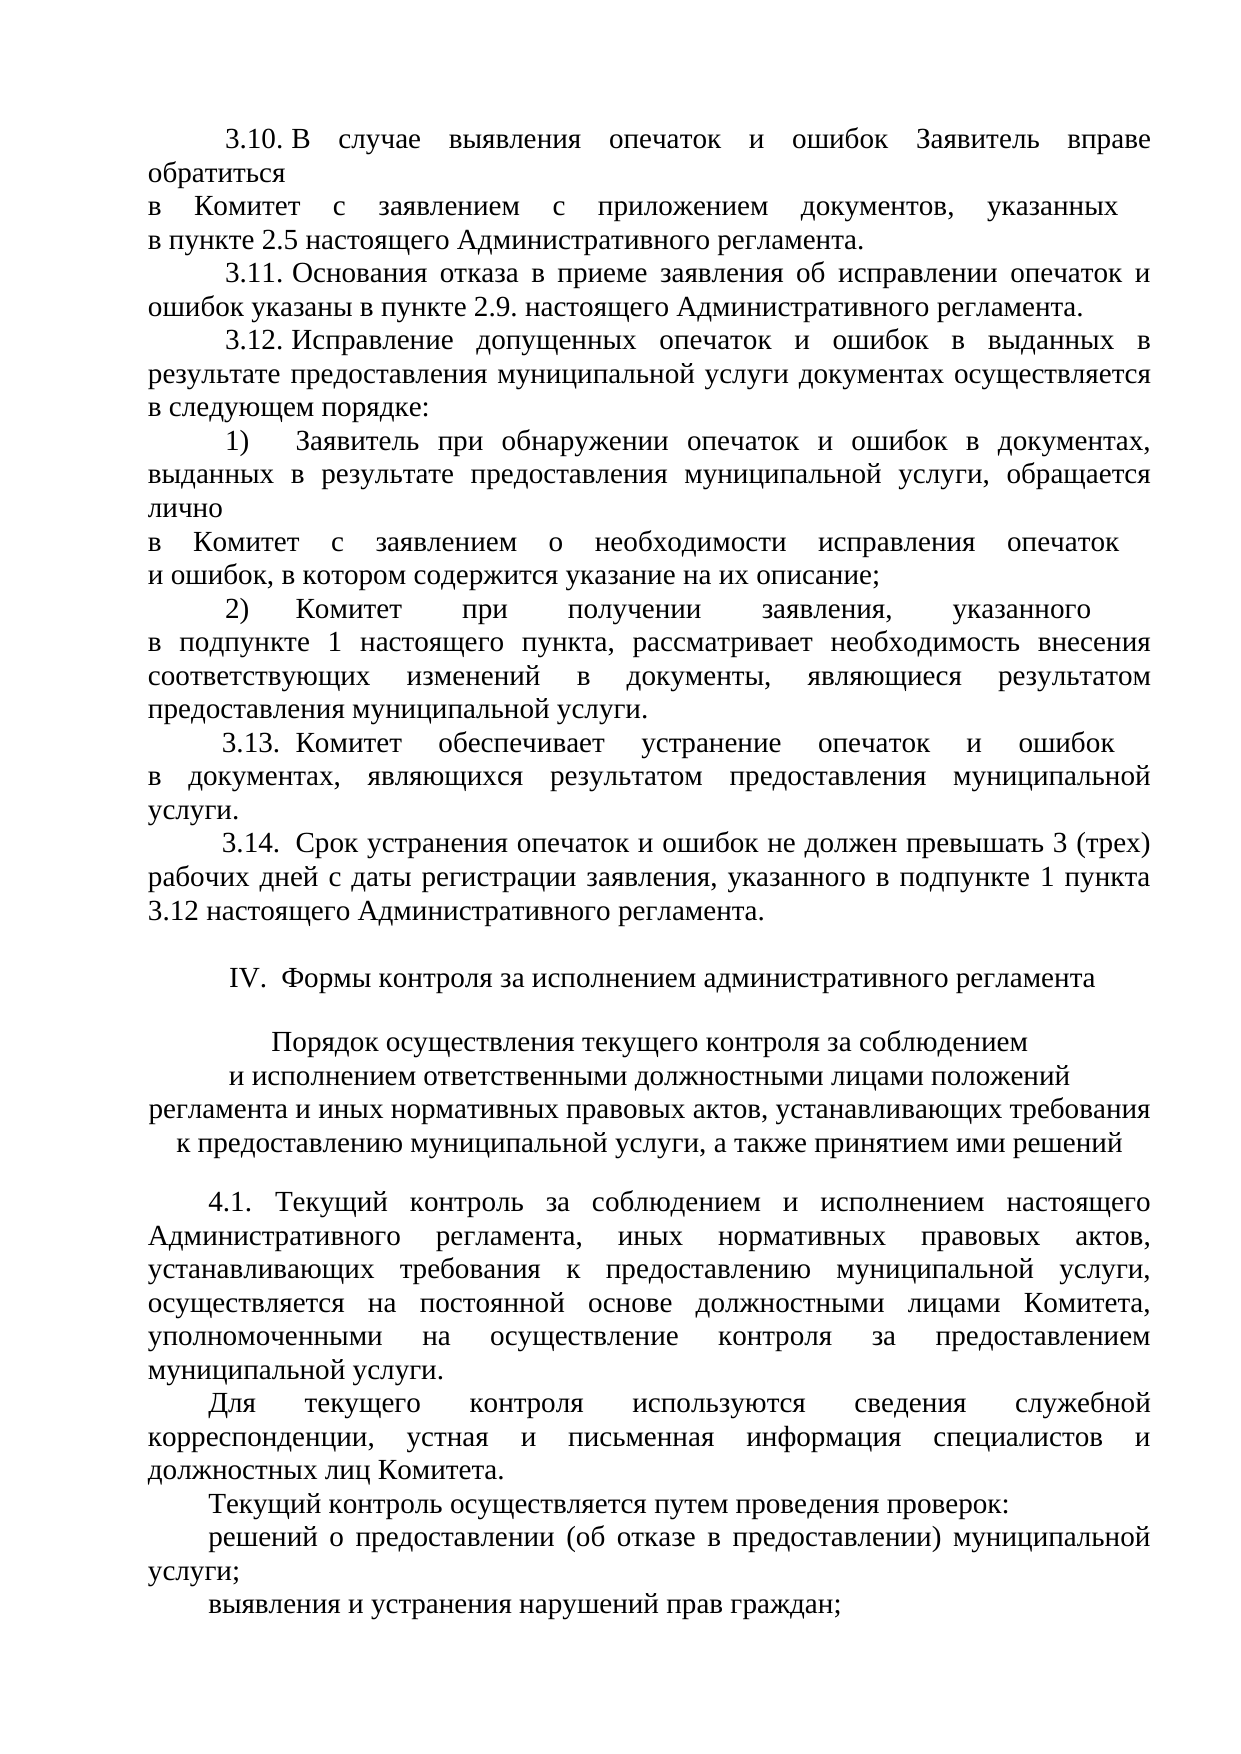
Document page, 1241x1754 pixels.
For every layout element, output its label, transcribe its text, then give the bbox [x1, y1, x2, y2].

text Текущий контроль осуществляется путем проведения проверок: [148, 1486, 1152, 1519]
text 2) Комитет при получении заявления, указанного в подпункте 1 настоящего пункта, рассматривает необходимость внесения соответствующих изменений в документы, являющиеся результатом предоставления муниципальной услуги. [148, 591, 1152, 725]
text Порядок осуществления текущего контроля за соблюдением и исполнением ответственными должностными лицами положений регламента и иных нормативных правовых актов, устанавливающих требования к предоставлению муниципальной услуги, а также принятием ими решений [148, 1024, 1152, 1159]
text Для текущего контроля используются сведения служебной корреспонденции, устная и письменная информация специалистов и должностных лиц Комитета. [148, 1385, 1152, 1486]
list В случае выявления опечаток и ошибок Заявитель вправе обратиться в Комитет с заявлением с приложением документов, указанных в пункте 2.5 настоящего Административного регламента. [148, 121, 1152, 255]
list Исправление допущенных опечаток и ошибок в выданных в результате предоставления муниципальной услуги документах осуществляется в следующем порядке: [148, 322, 1152, 423]
text решений о предоставлении (об отказе в предоставлении) муниципальной услуги; [148, 1519, 1152, 1587]
list Текущий контроль за соблюдением и исполнением настоящего Административного регламента, иных нормативных правовых актов, устанавливающих требования к предоставлению муниципальной услуги, осуществляется на постоянной основе должностными лицами Комитета, уполномоченными на осуществление контроля за предоставлением муниципальной услуги. [148, 1184, 1152, 1385]
list Формы контроля за исполнением административного регламента [148, 960, 1152, 993]
text выявления и устранения нарушений прав граждан; [148, 1587, 1152, 1620]
list Основания отказа в приеме заявления об исправлении опечаток и ошибок указаны в пункте 2.9. настоящего Административного регламента. [148, 255, 1152, 322]
text 1) Заявитель при обнаружении опечаток и ошибок в документах, выданных в результате предоставления муниципальной услуги, обращается лично в Комитет с заявлением о необходимости исправления опечаток и ошибок, в котором содержится указание на их описание; [148, 423, 1152, 591]
text 3.13. Комитет обеспечивает устранение опечаток и ошибок в документах, являющихся результатом предоставления муниципальной услуги. [148, 725, 1152, 826]
text 3.14. Срок устранения опечаток и ошибок не должен превышать 3 (трех) рабочих дней с даты регистрации заявления, указанного в подпункте 1 пункта 3.12 настоящего Административного регламента. [148, 826, 1152, 926]
